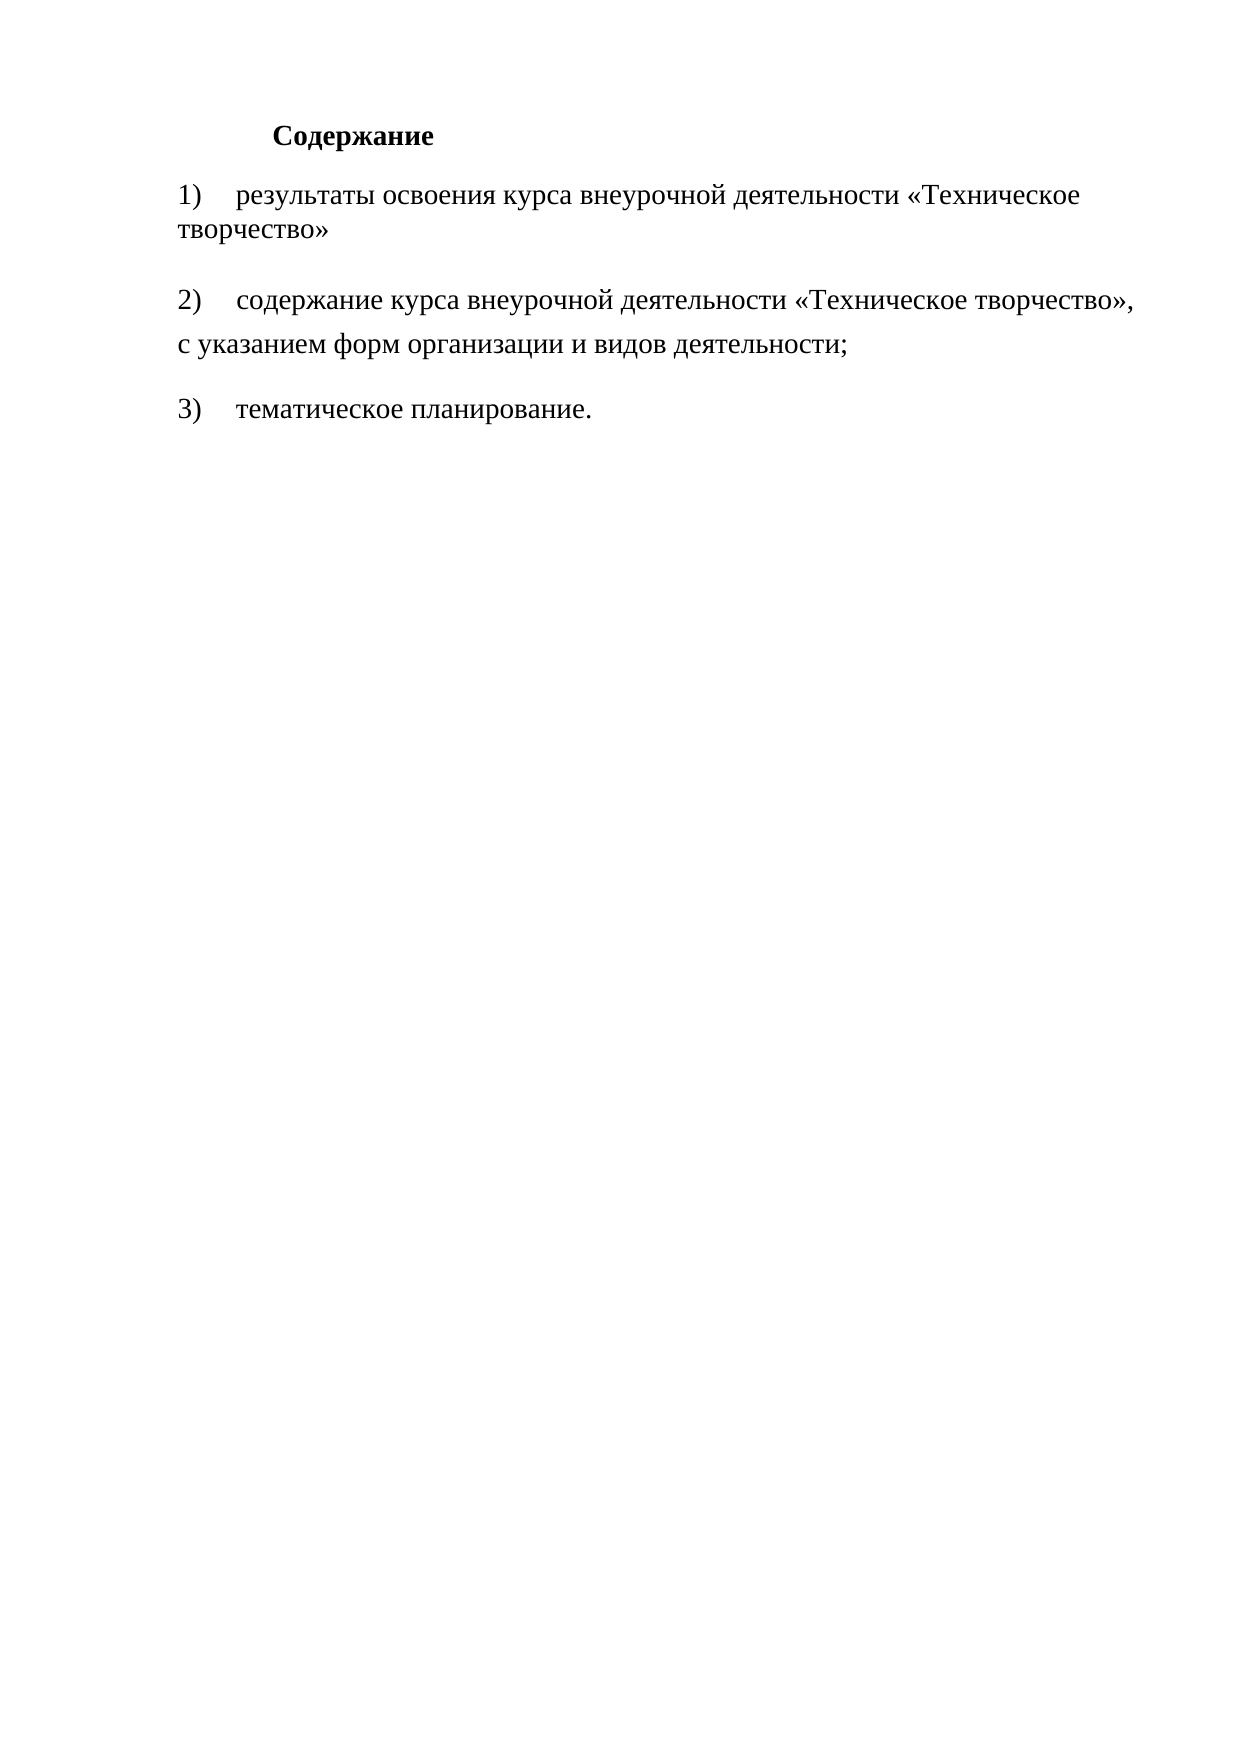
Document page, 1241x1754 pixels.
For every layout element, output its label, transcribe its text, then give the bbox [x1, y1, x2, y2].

list тематическое планирование. [177, 391, 1152, 425]
text Содержание [177, 118, 1152, 152]
list результаты освоения курса внеурочной деятельности «Техническое творчество» [177, 177, 1152, 244]
list содержание курса внеурочной деятельности «Техническое творчество», с указанием форм организации и видов деятельности; [177, 282, 1141, 360]
